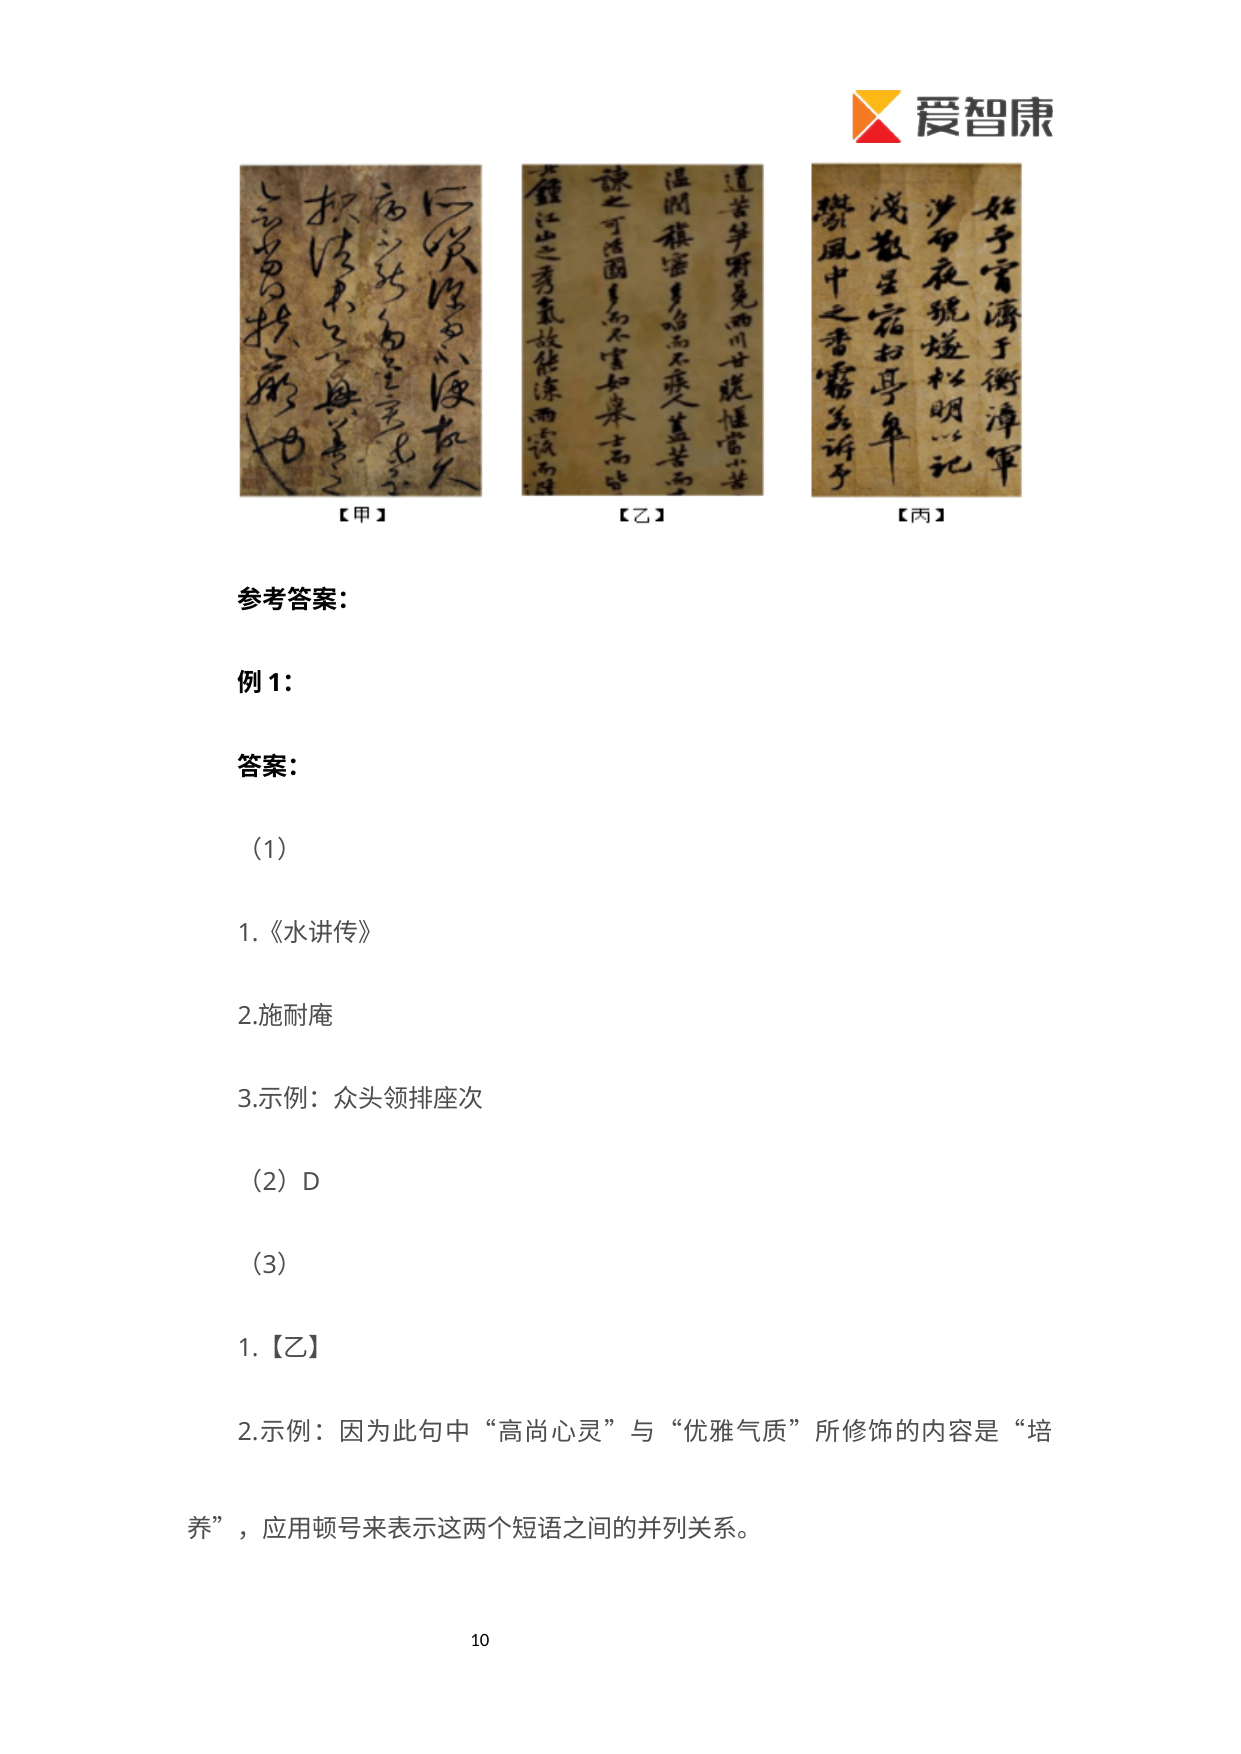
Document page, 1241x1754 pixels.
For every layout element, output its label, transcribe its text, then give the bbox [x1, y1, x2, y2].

text （1） [187, 815, 1053, 880]
text 答案： [187, 732, 1053, 797]
text 1.《水讲传》 [187, 898, 1053, 963]
text 例1： [187, 648, 1053, 713]
picture [237, 162, 1030, 528]
picture [852, 90, 1053, 143]
text 参考答案： [187, 565, 1053, 630]
text （2）D [187, 1147, 1053, 1212]
text 3.示例：众头领排座次 [187, 1064, 1053, 1129]
text 1.【乙】 [187, 1313, 1053, 1378]
text 2.示例：因为此句中“高尚心灵”与“优雅气质”所修饰的内容是“培养”，应用顿号来表示这两个短语之间的并列关系。 [187, 1397, 1053, 1559]
text 2.施耐庵 [187, 981, 1053, 1046]
text （3） [187, 1230, 1053, 1295]
